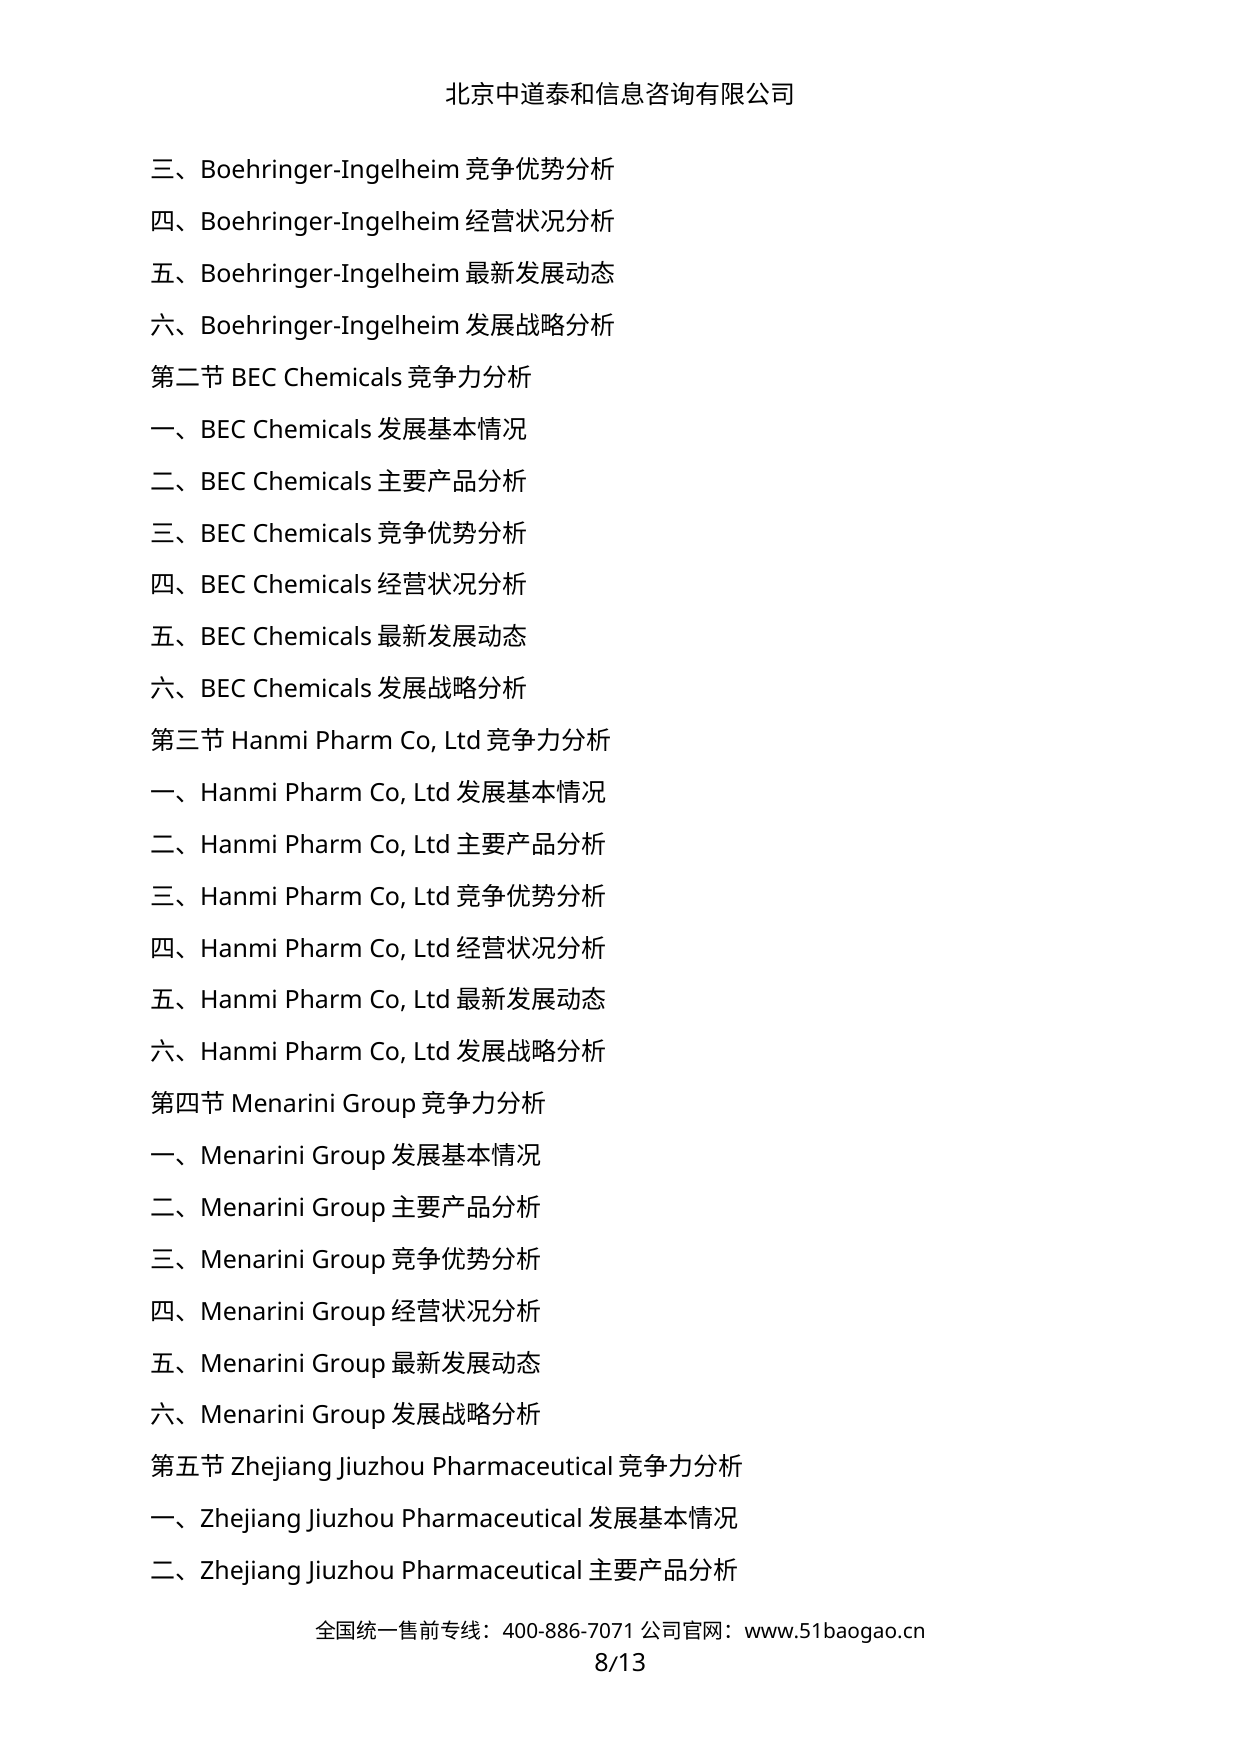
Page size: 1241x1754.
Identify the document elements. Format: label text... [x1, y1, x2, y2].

text 五、Boehringer-Ingelheim最新发展动态 [150, 254, 1090, 290]
text 五、BEC Chemicals最新发展动态 [150, 617, 1090, 653]
text 一、Hanmi Pharm Co, Ltd发展基本情况 [150, 772, 1090, 809]
text 一、BEC Chemicals发展基本情况 [150, 409, 1090, 446]
text 二、Menarini Group主要产品分析 [150, 1187, 1090, 1224]
text 三、Hanmi Pharm Co, Ltd竞争优势分析 [150, 876, 1090, 912]
text 六、BEC Chemicals发展战略分析 [150, 669, 1090, 705]
text 六、Boehringer-Ingelheim发展战略分析 [150, 306, 1090, 342]
text 第四节 Menarini Group竞争力分析 [150, 1084, 1090, 1120]
text 六、Menarini Group发展战略分析 [150, 1395, 1090, 1431]
text 四、BEC Chemicals经营状况分析 [150, 565, 1090, 601]
text 一、Zhejiang Jiuzhou Pharmaceutical发展基本情况 [150, 1499, 1090, 1535]
text 一、Menarini Group发展基本情况 [150, 1136, 1090, 1172]
text 第二节 BEC Chemicals竞争力分析 [150, 357, 1090, 394]
text 六、Hanmi Pharm Co, Ltd发展战略分析 [150, 1032, 1090, 1068]
text 第三节 Hanmi Pharm Co, Ltd竞争力分析 [150, 721, 1090, 757]
text 三、BEC Chemicals竞争优势分析 [150, 513, 1090, 549]
text 二、Zhejiang Jiuzhou Pharmaceutical主要产品分析 [150, 1551, 1090, 1587]
text 四、Hanmi Pharm Co, Ltd经营状况分析 [150, 928, 1090, 964]
text 第五节 Zhejiang Jiuzhou Pharmaceutical竞争力分析 [150, 1447, 1090, 1483]
text 五、Menarini Group最新发展动态 [150, 1343, 1090, 1379]
text 二、Hanmi Pharm Co, Ltd主要产品分析 [150, 824, 1090, 861]
text 五、Hanmi Pharm Co, Ltd最新发展动态 [150, 980, 1090, 1016]
text 三、Boehringer-Ingelheim竞争优势分析 [150, 150, 1090, 186]
text 二、BEC Chemicals主要产品分析 [150, 461, 1090, 497]
text 四、Boehringer-Ingelheim经营状况分析 [150, 202, 1090, 238]
text 四、Menarini Group经营状况分析 [150, 1291, 1090, 1327]
text 三、Menarini Group竞争优势分析 [150, 1239, 1090, 1276]
